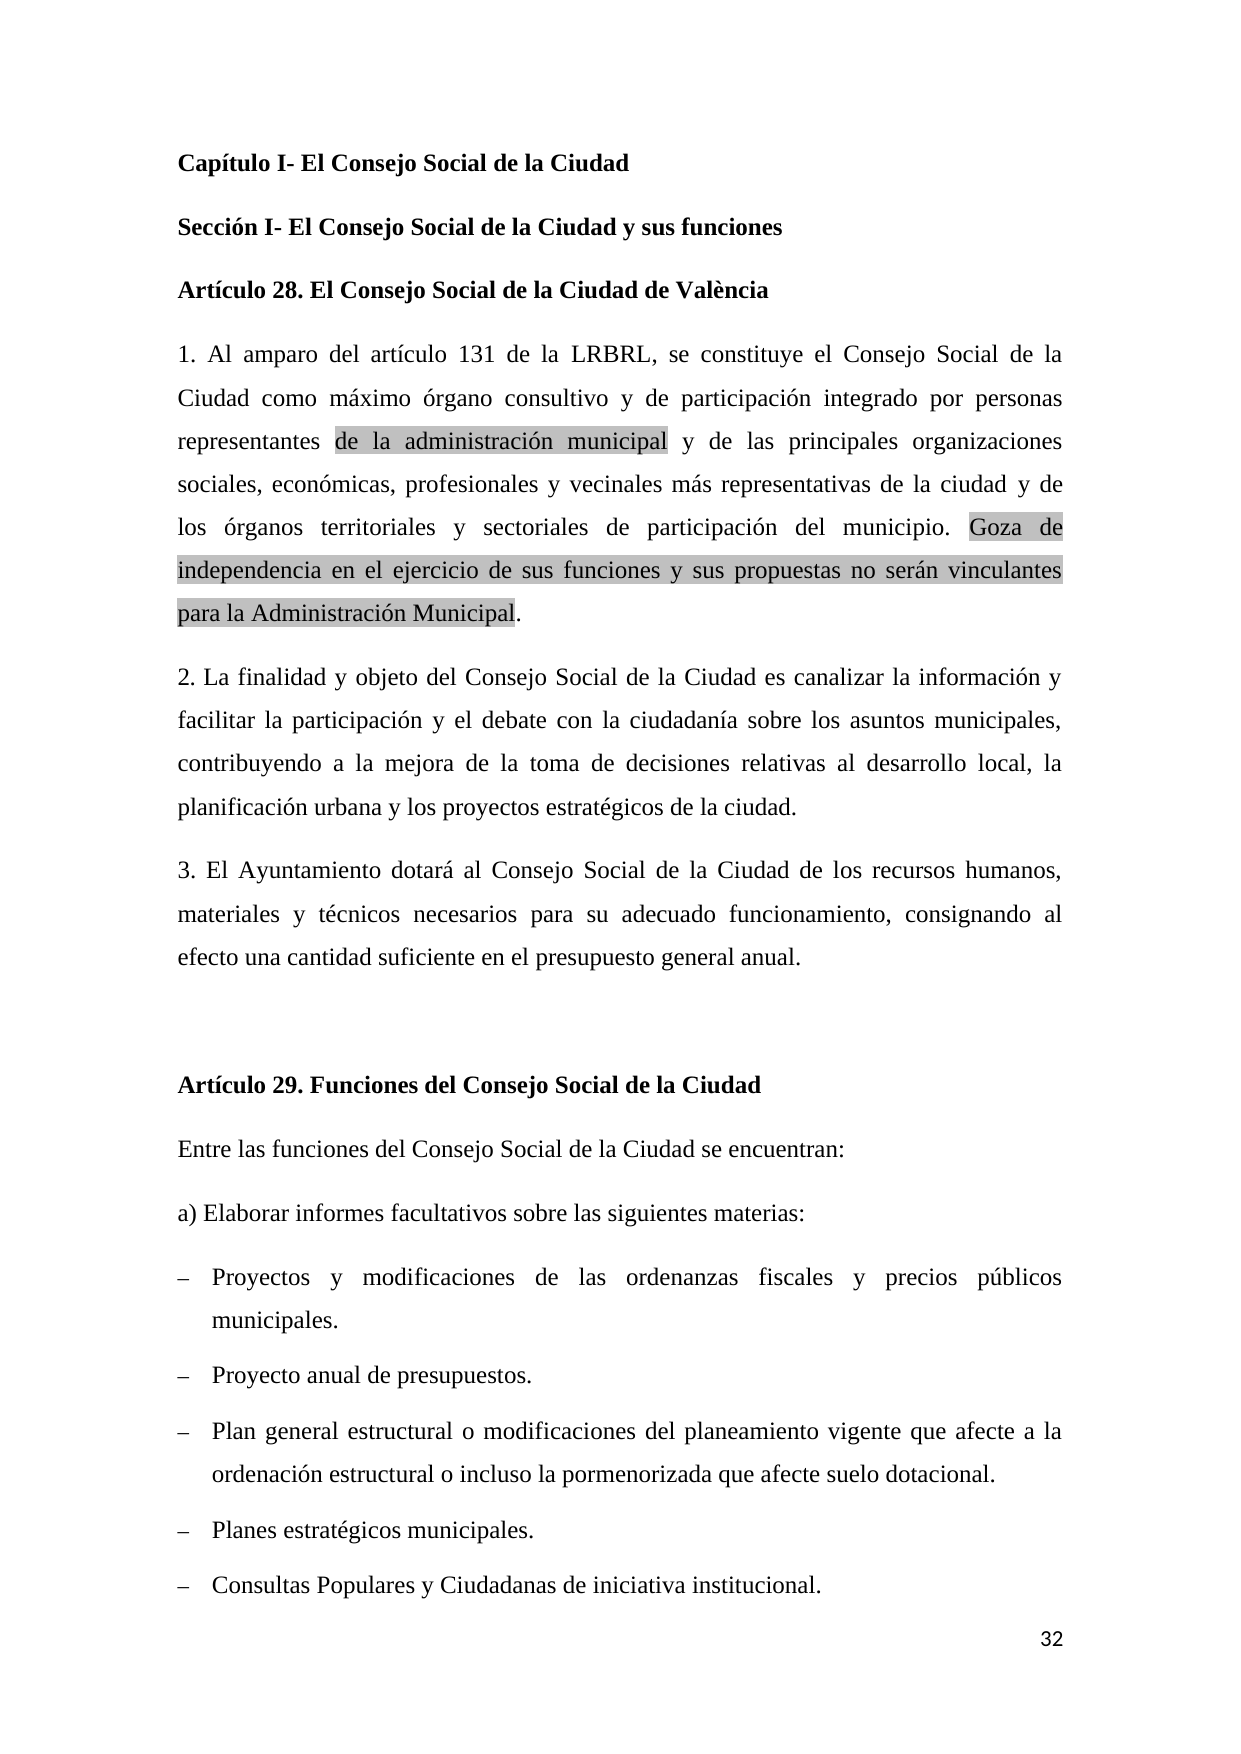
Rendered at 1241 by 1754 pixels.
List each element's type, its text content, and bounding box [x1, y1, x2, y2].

text 1. Al amparo del artículo 131 de la LRBRL, se constituye el Consejo Social de la Ciudad como máximo órgano consultivo y de participación integrado por personas representantes de la administración municipal y de las principales organizaciones sociales, económicas, profesionales y vecinales más representativas de la ciudad y de los órganos territoriales y sectoriales de participación del municipio. Goza de independencia en el ejercicio de sus funciones y sus propuestas no serán vinculantes para la Administración Municipal. [177, 339, 1063, 555]
list Plan general estructural o modificaciones del planeamiento vigente que afecte a la ordenación estructural o incluso la pormenorizada que afecte suelo dotacional. [177, 1416, 1063, 1488]
list Planes estratégicos municipales. [177, 1515, 1063, 1543]
list Proyectos y modificaciones de las ordenanzas fiscales y precios públicos municipales. [177, 1262, 1063, 1333]
text Sección I- El Consejo Social de la Ciudad y sus funciones [177, 212, 1063, 240]
text 3. El Ayuntamiento dotará al Consejo Social de la Ciudad de los recursos humanos, materiales y técnicos necesarios para su adecuado funcionamiento, consignando al efecto una cantidad suficiente en el presupuesto general anual. [177, 856, 1063, 971]
text a) Elaborar informes facultativos sobre las siguientes materias: [177, 1198, 1063, 1226]
text 2. La finalidad y objeto del Consejo Social de la Ciudad es canalizar la información y facilitar la participación y el debate con la ciudadanía sobre los asuntos municipales, contribuyendo a la mejora de la toma de decisiones relativas al desarrollo local, la planificación urbana y los proyectos estratégicos de la ciudad. [177, 662, 1063, 820]
text Entre las funciones del Consejo Social de la Ciudad se encuentran: [177, 1134, 1063, 1162]
text Artículo 29. Funciones del Consejo Social de la Ciudad [177, 1070, 1063, 1098]
text 1. Al amparo del artículo 131 de la LRBRL, se constituye el Consejo Social de la Ciudad como máximo órgano consultivo y de participación integrado por personas representantes de la administración municipal y de las principales organizaciones sociales, económicas, profesionales y vecinales más representativas de la ciudad y de los órganos territoriales y sectoriales de participación del municipio. Goza de independencia en el ejercicio de sus funciones y sus propuestas no serán vinculantes para la Administración Municipal. [177, 584, 1063, 627]
list Consultas Populares y Ciudadanas de iniciativa institucional. [177, 1570, 1063, 1599]
text Artículo 28. El Consejo Social de la Ciudad de València [177, 276, 1063, 304]
text Capítulo I- El Consejo Social de la Ciudad [177, 148, 1063, 176]
list Proyecto anual de presupuestos. [177, 1360, 1063, 1389]
